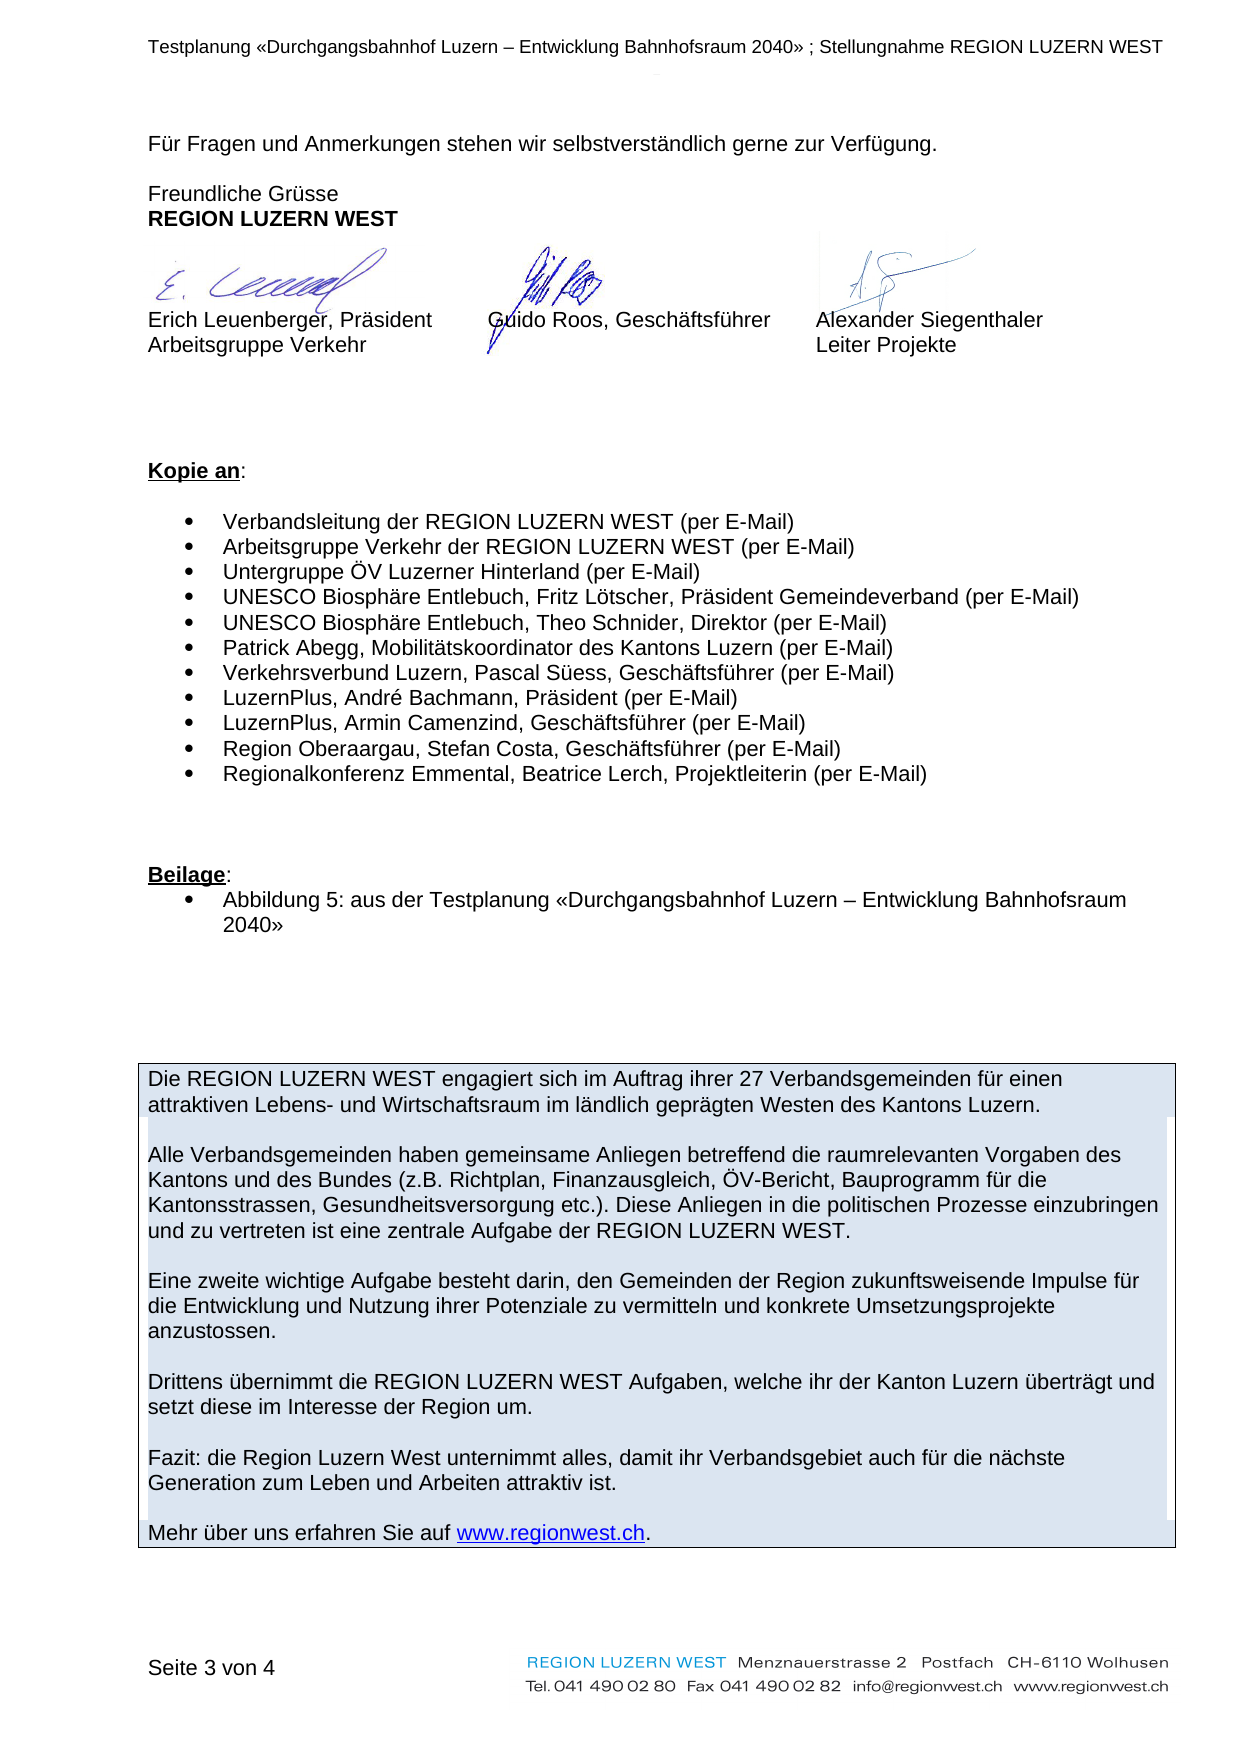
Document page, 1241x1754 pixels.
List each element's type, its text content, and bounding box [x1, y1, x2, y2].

list Abbildung 5: aus der Testplanung «Durchgangsbahnhof Luzern – Entwicklung Bahnhofsraum 2040» [185, 887, 1167, 937]
list Arbeitsgruppe Verkehr der Region Luzern West (per E-Mail) [185, 534, 1167, 559]
text Mehr über uns erfahren Sie auf www.regionwest.ch. [139, 1517, 1175, 1547]
text Eine zweite wichtige Aufgabe besteht darin, den Gemeinden der Region zukunftsweisende Impulse für die Entwicklung und Nutzung ihrer Potenziale zu vermitteln und konkrete Umsetzungsprojekte anzustossen. [148, 1268, 1167, 1343]
text Kopie an: [148, 458, 1167, 483]
list Untergruppe ÖV Luzerner Hinterland (per E-Mail) [185, 559, 1167, 584]
text Drittens übernimmt die REGION LUZERN WEST Aufgaben, welche ihr der Kanton Luzern überträgt und setzt diese im Interesse der Region um. [148, 1369, 1167, 1419]
text Fazit: die Region Luzern West unternimmt alles, damit ihr Verbandsgebiet auch für die nächste Generation zum Leben und Arbeiten attraktiv ist. [148, 1444, 1167, 1495]
list Verbandsleitung der Region Luzern West (per E-Mail) [185, 508, 1167, 534]
picture [509, 1648, 1182, 1710]
list Patrick Abegg, Mobilitätskoordinator des Kantons Luzern (per E-Mail) [185, 634, 1167, 660]
text Beilage: [148, 861, 1167, 887]
list UNESCO Biosphäre Entlebuch, Theo Schnider, Direktor (per E-Mail) [185, 609, 1167, 634]
text Alle Verbandsgemeinden haben gemeinsame Anliegen betreffend die raumrelevanten Vorgaben des Kantons und des Bundes (z.B. Richtplan, Finanzausgleich, ÖV-Bericht, Bauprogramm für die Kantonsstrassen, Gesundheitsversorgung etc.). Diese Anliegen in die politischen Prozesse einzubringen und zu vertreten ist eine zentrale Aufgabe der REGION LUZERN WEST. [148, 1142, 1167, 1243]
text Freundliche Grüsse [148, 181, 1167, 206]
text Arbeitsgruppe Verkehr Leiter Projekte [148, 332, 1167, 357]
list UNESCO Biosphäre Entlebuch, Fritz Lötscher, Präsident Gemeindeverband (per E-Mail) [185, 584, 1167, 609]
list Verkehrsverbund Luzern, Pascal Süess, Geschäftsführer (per E-Mail) [185, 660, 1167, 685]
list Region Oberaargau, Stefan Costa, Geschäftsführer (per E-Mail) [185, 735, 1167, 761]
text Region Luzern West [148, 206, 1167, 231]
list Regionalkonferenz Emmental, Beatrice Lerch, Projektleiterin (per E-Mail) [185, 761, 1167, 786]
list LuzernPlus, Armin Camenzind, Geschäftsführer (per E-Mail) [185, 710, 1167, 735]
text Für Fragen und Anmerkungen stehen wir selbstverständlich gerne zur Verfügung. [148, 130, 1167, 156]
list LuzernPlus, André Bachmann, Präsident (per E-Mail) [185, 685, 1167, 710]
text Erich Leuenberger, Präsident Guido Roos, Geschäftsführer Alexander Siegenthaler [148, 307, 1167, 332]
text Die REGION LUZERN WEST engagiert sich im Auftrag ihrer 27 Verbandsgemeinden für einen attraktiven Lebens- und Wirtschaftsraum im ländlich geprägten Westen des Kantons Luzern. [139, 1064, 1175, 1117]
